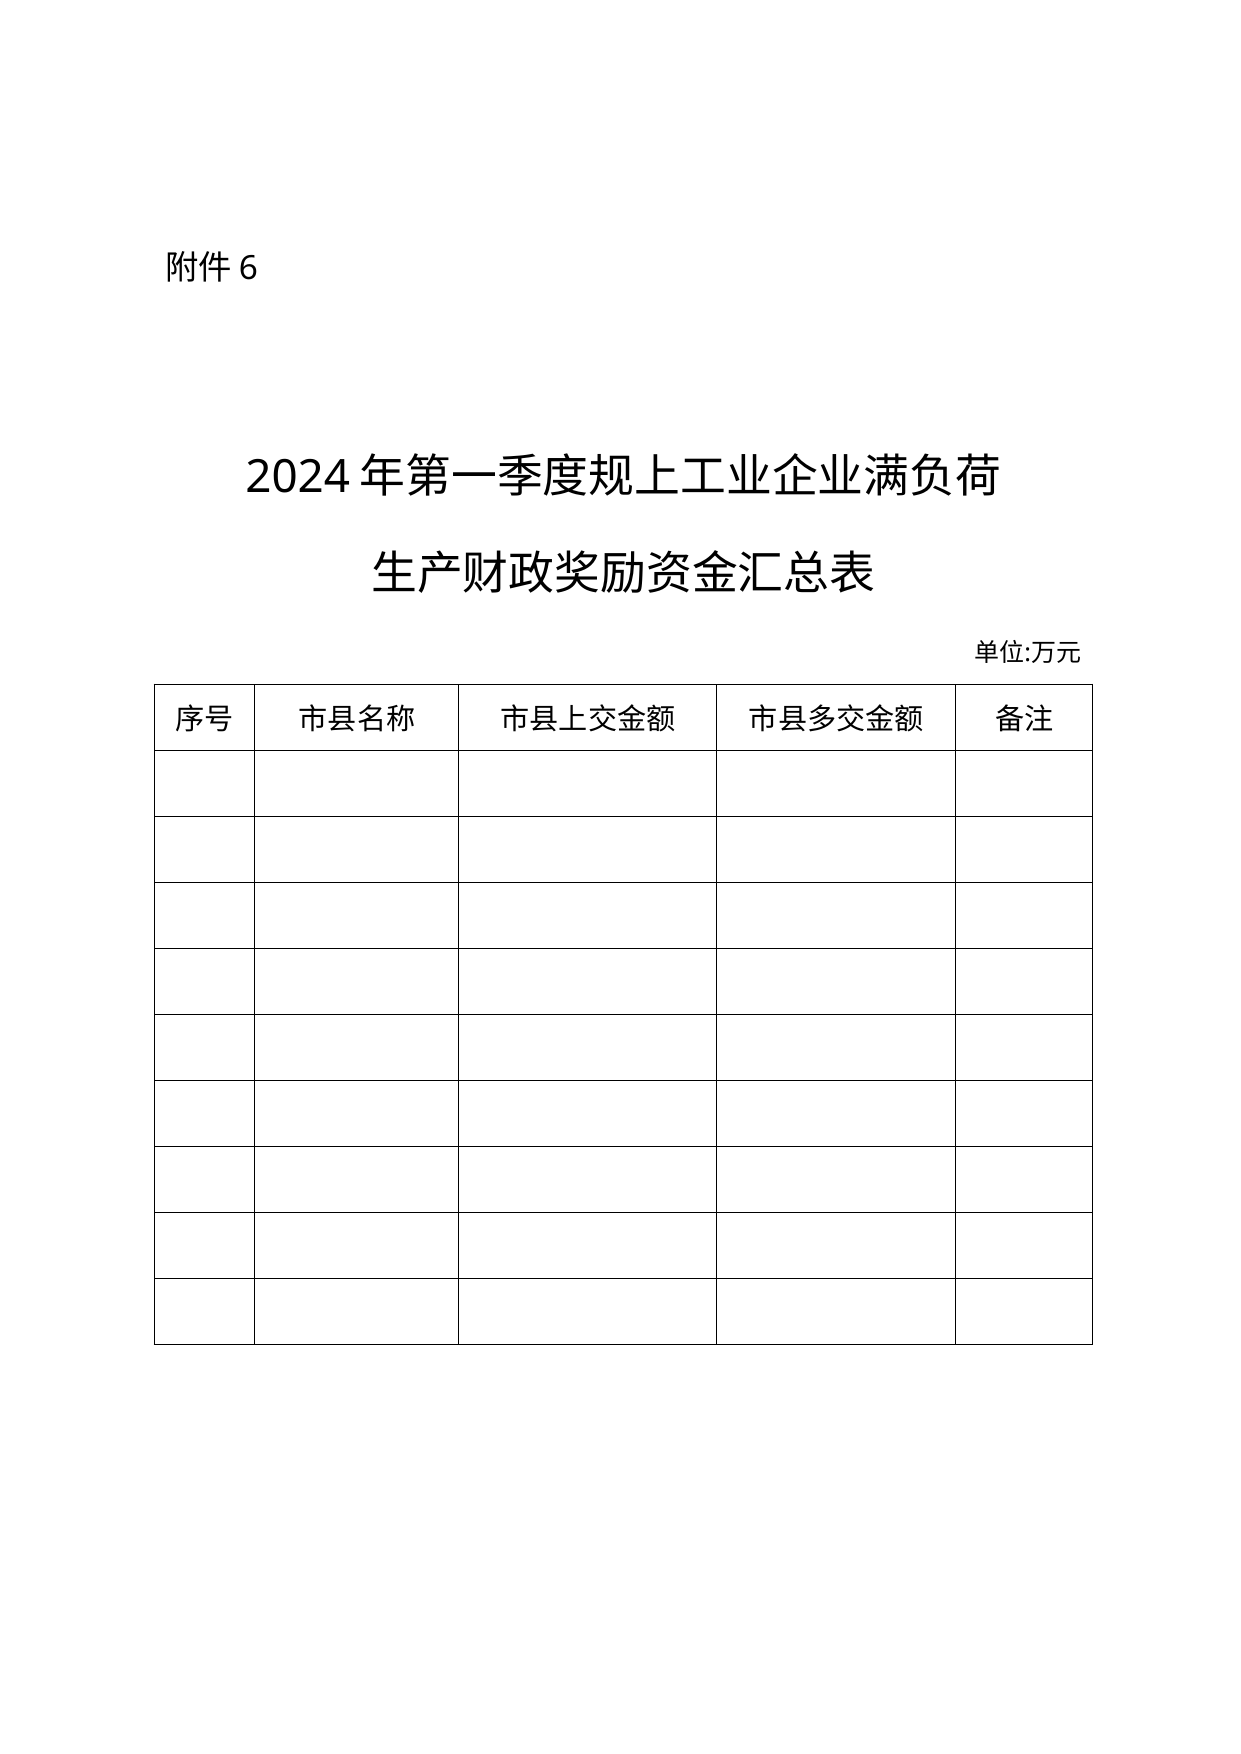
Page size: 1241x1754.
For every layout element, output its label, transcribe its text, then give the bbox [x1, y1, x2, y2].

table_cell [459, 1081, 716, 1146]
table_cell [255, 1081, 458, 1146]
table_cell [255, 1147, 458, 1212]
table_cell [717, 1147, 955, 1212]
table_cell [459, 751, 716, 816]
table_cell [717, 1213, 955, 1278]
table_cell [155, 1081, 254, 1146]
table_cell [956, 883, 1092, 948]
table_cell [255, 751, 458, 816]
table_cell [459, 949, 716, 1014]
text 附件6 [165, 233, 1081, 298]
table_cell [459, 817, 716, 882]
table_header 序号 [155, 685, 254, 749]
table_cell [956, 949, 1092, 1014]
table_header 备注 [956, 685, 1092, 749]
table_cell [255, 949, 458, 1014]
table_cell [717, 1081, 955, 1146]
table_cell [155, 1015, 254, 1080]
table_cell [717, 751, 955, 816]
table_cell [459, 1213, 716, 1278]
table_cell [255, 1015, 458, 1080]
table_cell [155, 751, 254, 816]
table_cell [717, 1279, 955, 1344]
table_cell [956, 1279, 1092, 1344]
table_cell [459, 883, 716, 948]
table_cell [956, 1081, 1092, 1146]
table_cell [255, 1279, 458, 1344]
table_cell [155, 1279, 254, 1344]
table_cell [255, 1213, 458, 1278]
table_cell [956, 1147, 1092, 1212]
table_cell [717, 1015, 955, 1080]
table_cell [155, 1213, 254, 1278]
table_cell [956, 817, 1092, 882]
table_cell [459, 1279, 716, 1344]
table_cell [459, 1147, 716, 1212]
text 单位:万元 [165, 618, 1081, 683]
text 生产财政奖励资金汇总表 [165, 521, 1081, 618]
table_cell [956, 1015, 1092, 1080]
table_cell [155, 817, 254, 882]
table_cell [155, 949, 254, 1014]
text 2024年第一季度规上工业企业满负荷 [165, 423, 1081, 521]
table_cell [155, 883, 254, 948]
table_header 市县上交金额 [459, 685, 716, 749]
table_cell [717, 949, 955, 1014]
table_cell [255, 883, 458, 948]
table_cell [255, 817, 458, 882]
table_cell [155, 1147, 254, 1212]
table_cell [956, 751, 1092, 816]
table_cell [717, 883, 955, 948]
table_cell [459, 1015, 716, 1080]
table_cell [956, 1213, 1092, 1278]
table_header 市县多交金额 [717, 685, 955, 749]
table_header 市县名称 [255, 685, 458, 749]
table_cell [717, 817, 955, 882]
